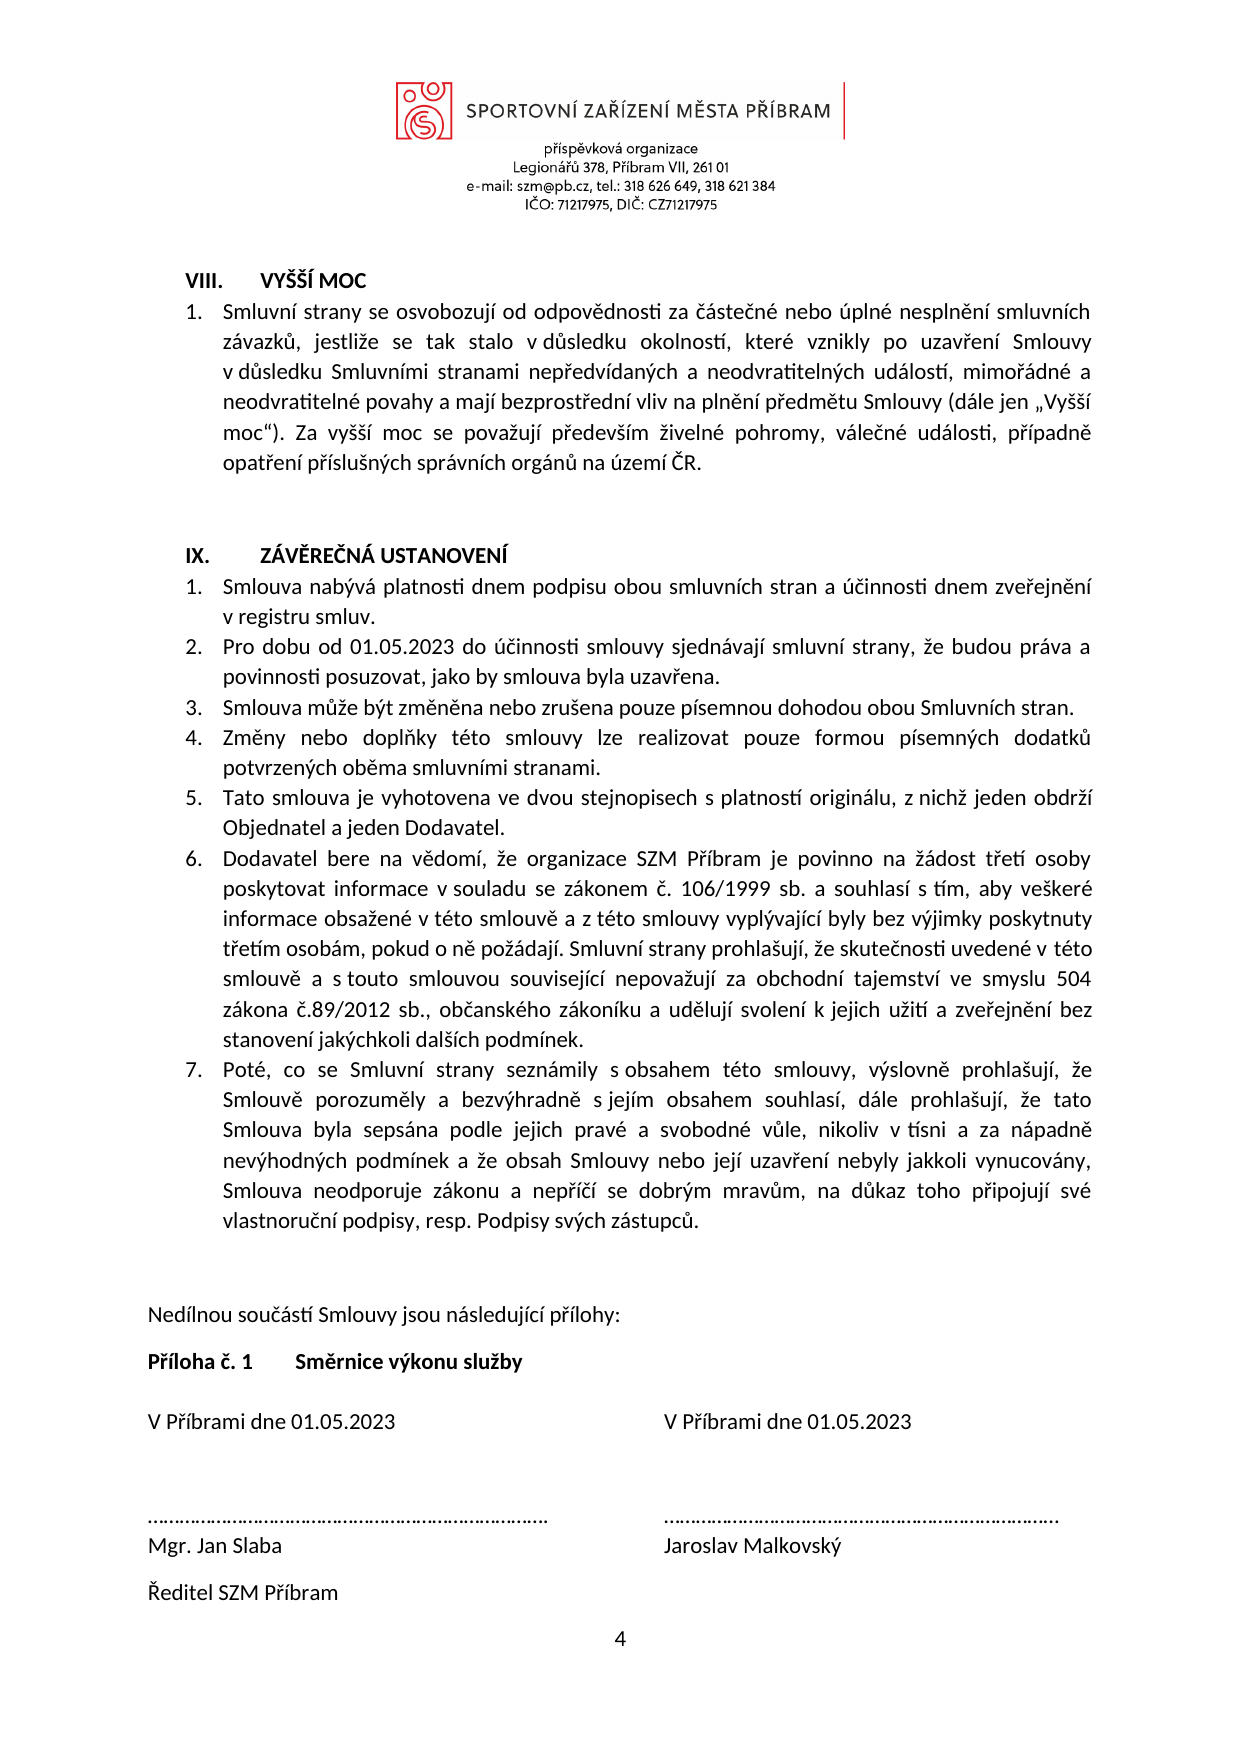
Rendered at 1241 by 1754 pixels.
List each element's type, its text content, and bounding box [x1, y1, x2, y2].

list VYŠŠÍ MOC [185, 267, 1093, 295]
list Pro dobu od 01.05.2023 do účinnosti smlouvy sjednávají smluvní strany, že budou práva a povinnosti posuzovat, jako by smlouva byla uzavřena. [185, 632, 1093, 691]
list Změny nebo doplňky této smlouvy lze realizovat pouze formou písemných dodatků potvrzených oběma smluvními stranami. [185, 723, 1093, 781]
list Dodavatel bere na vědomí, že organizace SZM Příbram je povinno na žádost třetí osoby poskytovat informace v souladu se zákonem č. 106/1999 sb. a souhlasí s tím, aby veškeré informace obsažené v této smlouvě a z této smlouvy vyplývající byly bez výjimky poskytnuty třetím osobám, pokud o ně požádají. Smluvní strany prohlašují, že skutečnosti uvedené v této smlouvě a s touto smlouvou související nepovažují za obchodní tajemství ve smyslu 504 zákona č.89/2012 sb., občanského zákoníku a udělují svolení k jejich užití a zveřejnění bez stanovení jakýchkoli dalších podmínek. [185, 844, 1093, 1053]
list Smluvní strany se osvobozují od odpovědnosti za částečné nebo úplné nesplnění smluvních závazků, jestliže se tak stalo v důsledku okolností, které vznikly po uzavření Smlouvy v důsledku Smluvními stranami nepředvídaných a neodvratitelných událostí, mimořádné a neodvratitelné povahy a mají bezprostřední vliv na plnění předmětu Smlouvy (dále jen „Vyšší moc“). Za vyšší moc se považují především živelné pohromy, válečné události, případně opatření příslušných správních orgánů na území ČR. [185, 297, 1093, 476]
list Poté, co se Smluvní strany seznámily s obsahem této smlouvy, výslovně prohlašují, že Smlouvě porozuměly a bezvýhradně s jejím obsahem souhlasí, dále prohlašují, že tato Smlouva byla sepsána podle jejich pravé a svobodné vůle, nikoliv v tísni a za nápadně nevýhodných podmínek a že obsah Smlouvy nebo její uzavření nebyly jakkoli vynucovány, Smlouva neodporuje zákonu a nepříčí se dobrým mravům, na důkaz toho připojují své vlastnoruční podpisy, resp. Podpisy svých zástupců. [185, 1055, 1093, 1234]
text Nedílnou součástí Smlouvy jsou následující přílohy: [148, 1300, 1093, 1328]
text …………………………………………………………………. ………………………………………………………………… [148, 1501, 1093, 1529]
list Smlouva může být změněna nebo zrušena pouze písemnou dohodou obou Smluvních stran. [185, 693, 1093, 721]
text Mgr. Jan Slaba Jaroslav Malkovský [148, 1531, 1093, 1559]
text V Příbrami dne 01.05.2023 V Příbrami dne 01.05.2023 [148, 1407, 1093, 1435]
picture [395, 73, 845, 237]
text Ředitel SZM Příbram [148, 1578, 1093, 1606]
list ZÁVĚREČNÁ USTANOVENÍ [185, 542, 1093, 570]
list Tato smlouva je vyhotovena ve dvou stejnopisech s platností originálu, z nichž jeden obdrží Objednatel a jeden Dodavatel. [185, 783, 1093, 842]
text Příloha č. 1 Směrnice výkonu služby [148, 1347, 1093, 1375]
list Smlouva nabývá platnosti dnem podpisu obou smluvních stran a účinnosti dnem zveřejnění v registru smluv. [185, 572, 1093, 630]
